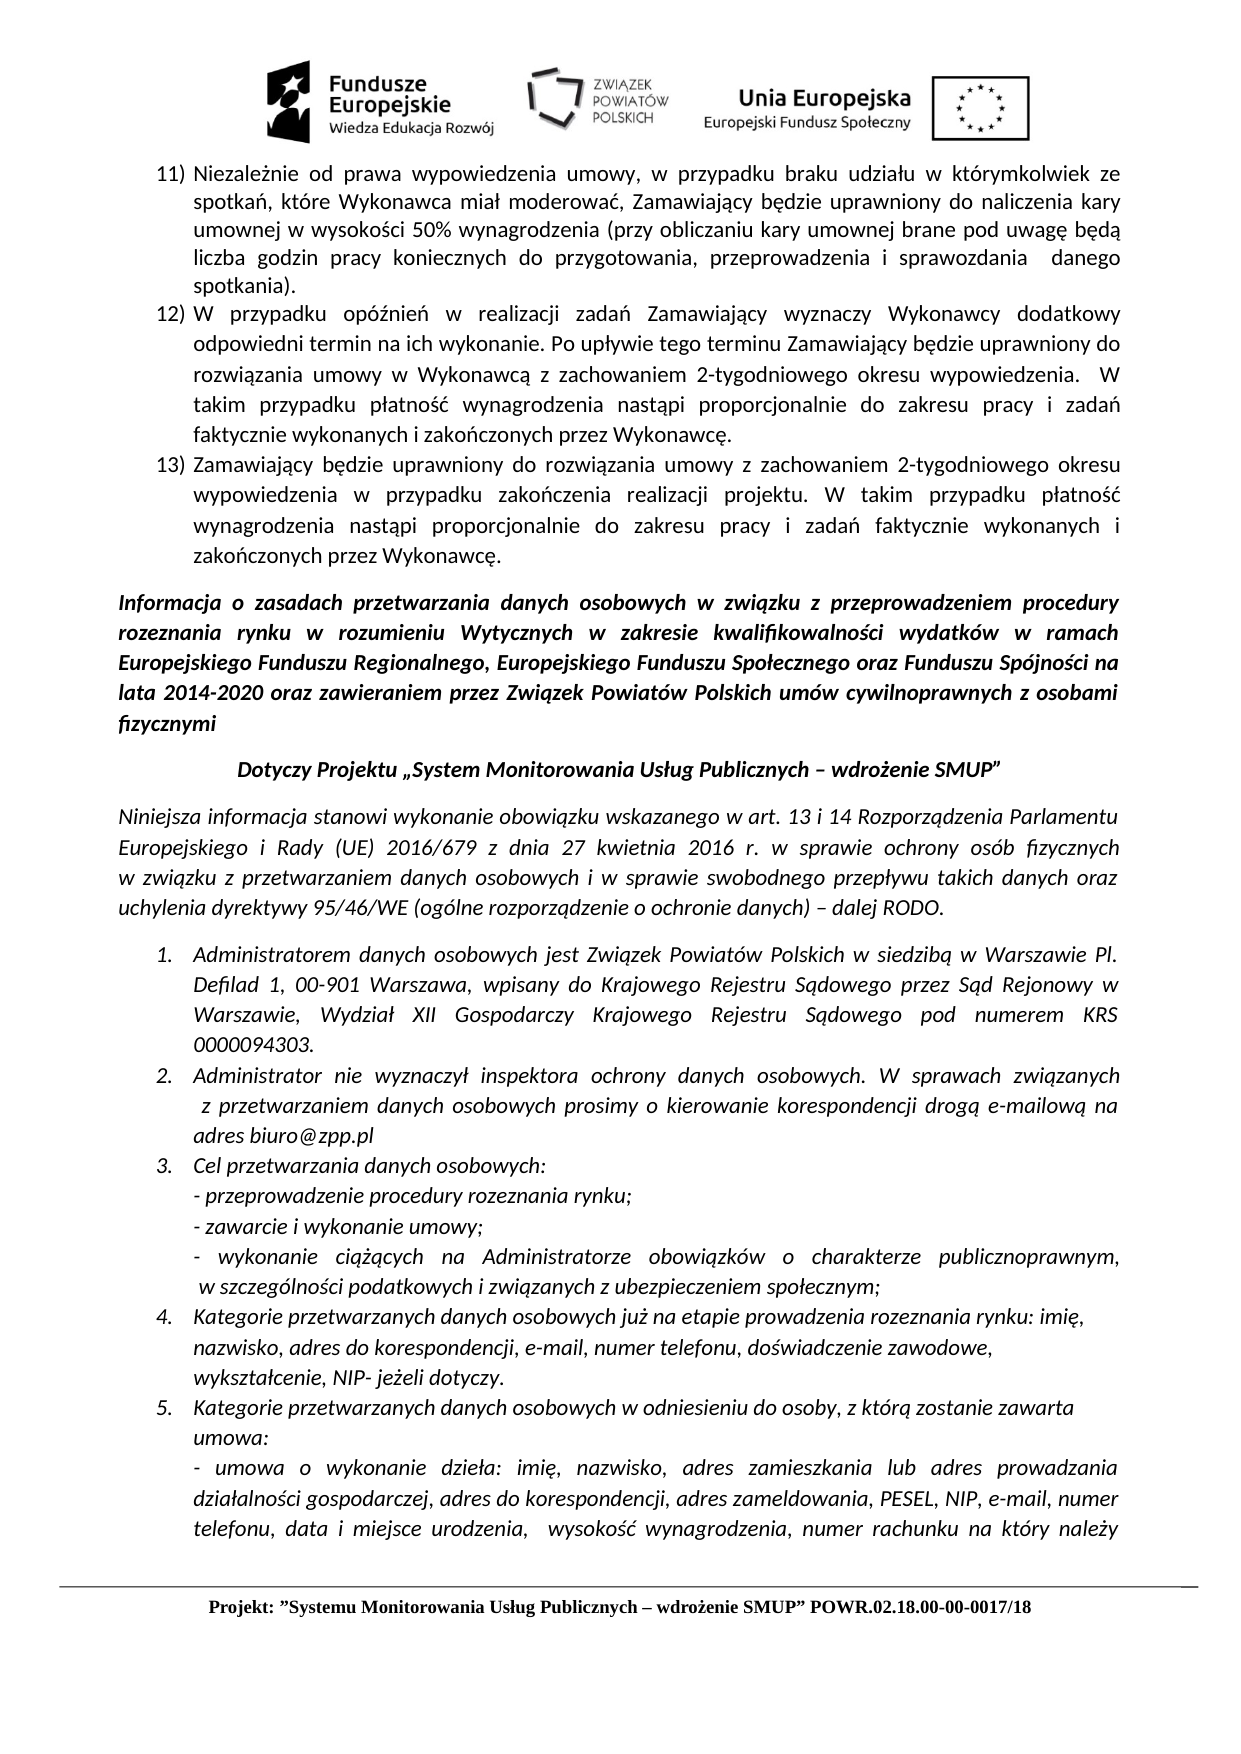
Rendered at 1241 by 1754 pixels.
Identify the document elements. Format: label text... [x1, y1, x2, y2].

text Dotyczy Projektu „System Monitorowania Usług Publicznych – wdrożenie SMUP” [118, 756, 1122, 784]
text Informacja o zasadach przetwarzania danych osobowych w związku z przeprowadzeniem procedury rozeznania rynku w rozumieniu Wytycznych w zakresie kwalifikowalności wydatków w ramach Europejskiego Funduszu Regionalnego, Europejskiego Funduszu Społecznego oraz Funduszu Spójności na lata 2014-2020 oraz zawieraniem przez Związek Powiatów Polskich umów cywilnoprawnych z osobami fizycznymi [118, 588, 1122, 737]
picture [246, 39, 1051, 159]
text - przeprowadzenie procedury rozeznania rynku; [193, 1182, 1122, 1210]
list Zamawiający będzie uprawniony do rozwiązania umowy z zachowaniem 2-tygodniowego okresu wypowiedzenia w przypadku zakończenia realizacji projektu. W takim przypadku płatność wynagrodzenia nastąpi proporcjonalnie do zakresu pracy i zadań faktycznie wykonanych i zakończonych przez Wykonawcę. [156, 450, 1122, 569]
text - wykonanie ciążących na Administratorze obowiązków o charakterze publicznoprawnym, w szczególności podatkowych i związanych z ubezpieczeniem społecznym; [193, 1242, 1122, 1300]
text Niniejsza informacja stanowi wykonanie obowiązku wskazanego w art. 13 i 14 Rozporządzenia Parlamentu Europejskiego i Rady (UE) 2016/679 z dnia 27 kwietnia 2016 r. w sprawie ochrony osób fizycznych w związku z przetwarzaniem danych osobowych i w sprawie swobodnego przepływu takich danych oraz uchylenia dyrektywy 95/46/WE (ogólne rozporządzenie o ochronie danych) – dalej RODO. [118, 802, 1122, 921]
list W przypadku opóźnień w realizacji zadań Zamawiający wyznaczy Wykonawcy dodatkowy odpowiedni termin na ich wykonanie. Po upływie tego terminu Zamawiający będzie uprawniony do rozwiązania umowy w Wykonawcą z zachowaniem 2-tygodniowego okresu wypowiedzenia. W takim przypadku płatność wynagrodzenia nastąpi proporcjonalnie do zakresu pracy i zadań faktycznie wykonanych i zakończonych przez Wykonawcę. [156, 299, 1122, 448]
list Kategorie przetwarzanych danych osobowych już na etapie prowadzenia rozeznania rynku: imię, nazwisko, adres do korespondencji, e-mail, numer telefonu, doświadczenie zawodowe, wykształcenie, NIP- jeżeli dotyczy. [156, 1302, 1122, 1391]
list Niezależnie od prawa wypowiedzenia umowy, w przypadku braku udziału w którymkolwiek ze spotkań, które Wykonawca miał moderować, Zamawiający będzie uprawniony do naliczenia kary umownej w wysokości 50% wynagrodzenia (przy obliczaniu kary umownej brane pod uwagę będą liczba godzin pracy koniecznych do przygotowania, przeprowadzenia i sprawozdania danego spotkania). [156, 159, 1122, 299]
list Administratorem danych osobowych jest Związek Powiatów Polskich w siedzibą w Warszawie Pl. Defilad 1, 00-901 Warszawa, wpisany do Krajowego Rejestru Sądowego przez Sąd Rejonowy w Warszawie, Wydział XII Gospodarczy Krajowego Rejestru Sądowego pod numerem KRS 0000094303. [156, 940, 1122, 1059]
text - zawarcie i wykonanie umowy; [193, 1212, 1122, 1240]
list Kategorie przetwarzanych danych osobowych w odniesieniu do osoby, z którą zostanie zawarta umowa: [156, 1393, 1122, 1451]
list Administrator nie wyznaczył inspektora ochrony danych osobowych. W sprawach związanych z przetwarzaniem danych osobowych prosimy o kierowanie korespondencji drogą e-mailową na adres biuro@zpp.pl [156, 1061, 1122, 1149]
list Cel przetwarzania danych osobowych: [156, 1151, 1122, 1179]
